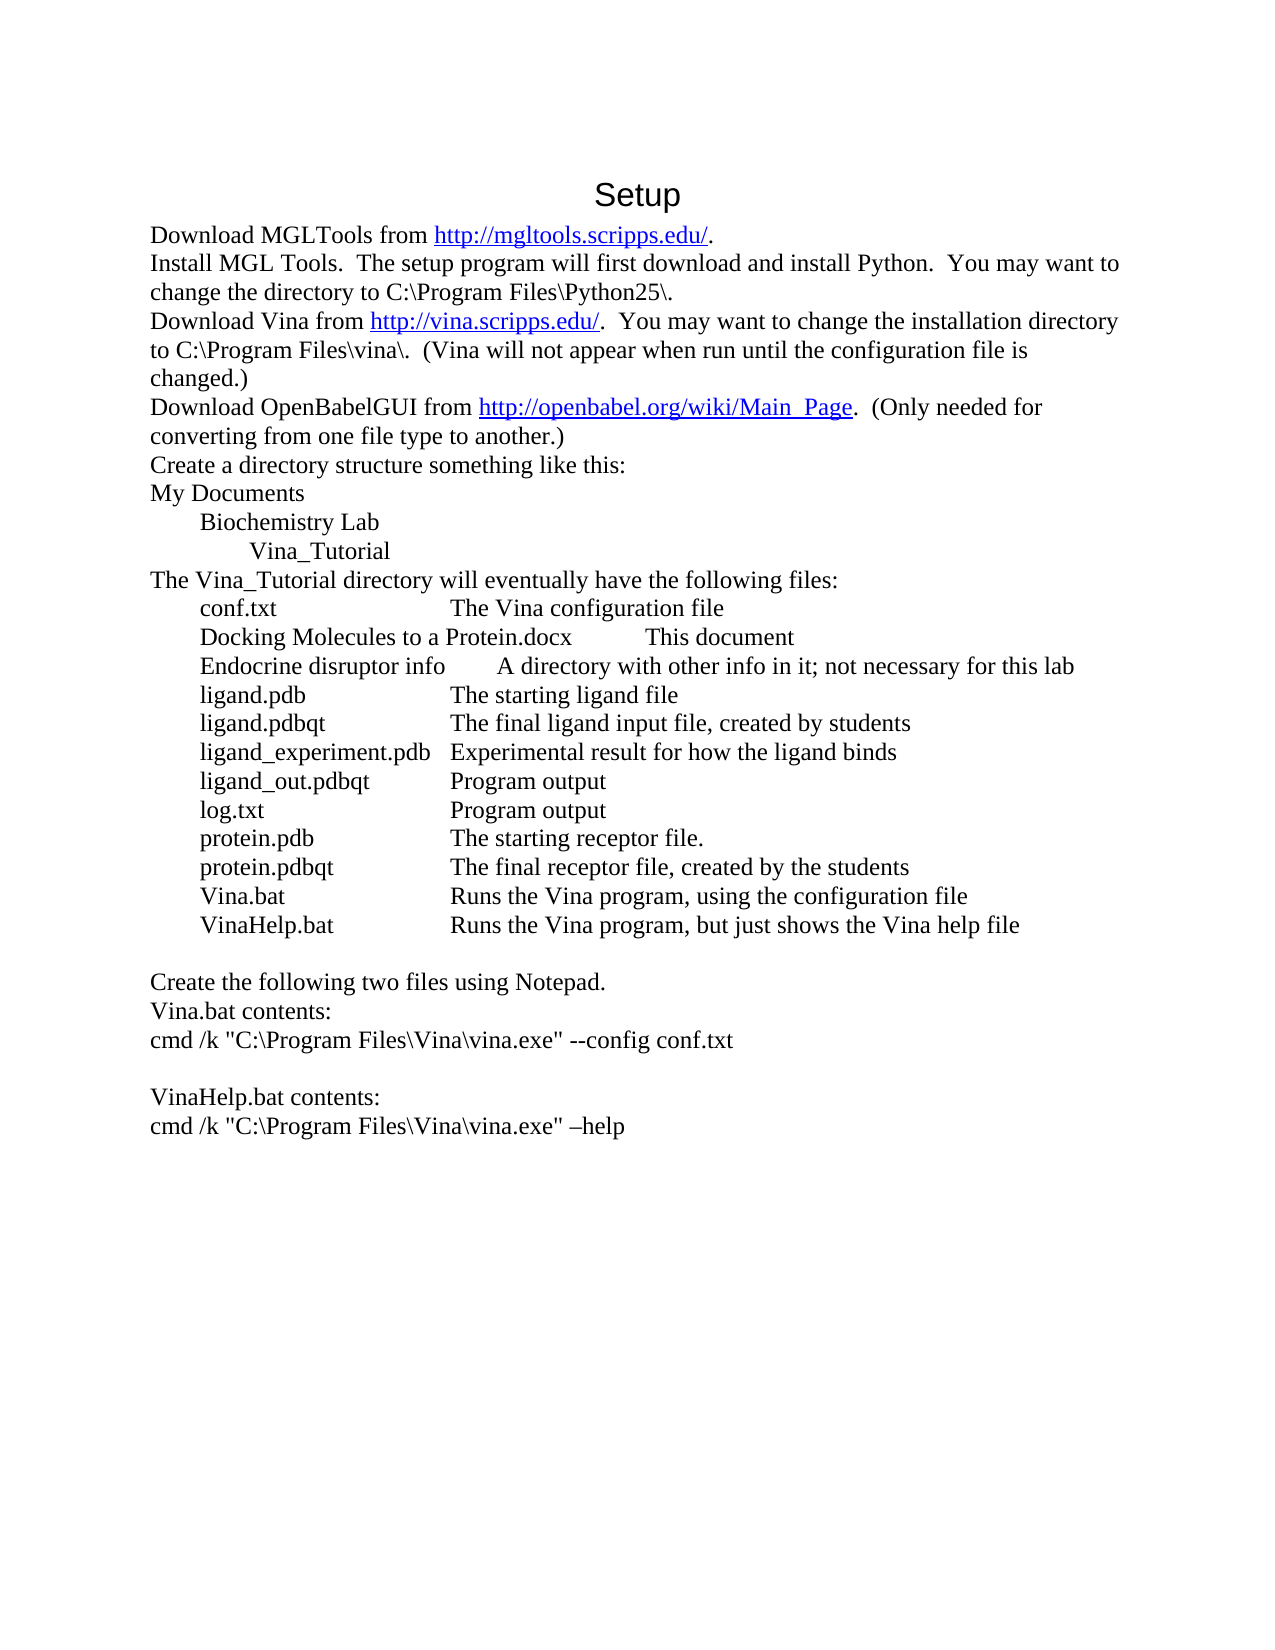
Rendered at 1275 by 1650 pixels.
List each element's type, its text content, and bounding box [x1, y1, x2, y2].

text ligand.pdb The starting ligand file [199, 680, 1125, 708]
text Endocrine disruptor info A directory with other info in it; not necessary for this lab [199, 651, 1125, 680]
text The Vina_Tutorial directory will eventually have the following files: [150, 565, 1125, 593]
text ligand_out.pdbqt Program output [199, 766, 1125, 795]
text ligand.pdbqt The final ligand input file, created by students [199, 708, 1125, 737]
text protein.pdbqt The final receptor file, created by the students [199, 852, 1125, 881]
text Create a directory structure something like this: [150, 450, 1125, 478]
text Install MGL Tools. The setup program will first download and install Python. You may want to change the directory to C:\Program Files\Python25\. [150, 248, 1125, 306]
text log.txt Program output [199, 795, 1125, 823]
text Create the following two files using Notepad. [150, 967, 1125, 996]
text Vina.bat Runs the Vina program, using the configuration file [199, 881, 1125, 910]
text protein.pdb The starting receptor file. [199, 823, 1125, 852]
text VinaHelp.bat contents: [150, 1082, 1125, 1111]
text cmd /k "C:\Program Files\Vina\vina.exe" –help [150, 1111, 1125, 1140]
text Vina_Tutorial [150, 536, 1125, 565]
text Vina.bat contents: [150, 996, 1125, 1025]
subtitle Setup [150, 175, 1125, 213]
text Download Vina from http://vina.scripps.edu/. You may want to change the installation directory to C:\Program Files\vina\. (Vina will not appear when run until the configuration file is changed.) [150, 306, 1125, 392]
text Download OpenBabelGUI from http://openbabel.org/wiki/Main_Page. (Only needed for converting from one file type to another.) [150, 392, 1125, 450]
text ligand_experiment.pdb Experimental result for how the ligand binds [199, 737, 1125, 766]
text cmd /k "C:\Program Files\Vina\vina.exe" --config conf.txt [150, 1025, 1125, 1053]
text VinaHelp.bat Runs the Vina program, but just shows the Vina help file [199, 910, 1125, 938]
text Biochemistry Lab [150, 507, 1125, 536]
text conf.txt The Vina configuration file [199, 593, 1125, 622]
text My Documents [150, 478, 1125, 507]
text Docking Molecules to a Protein.docx This document [199, 622, 1125, 651]
text Download MGLTools from http://mgltools.scripps.edu/. [150, 220, 1125, 248]
